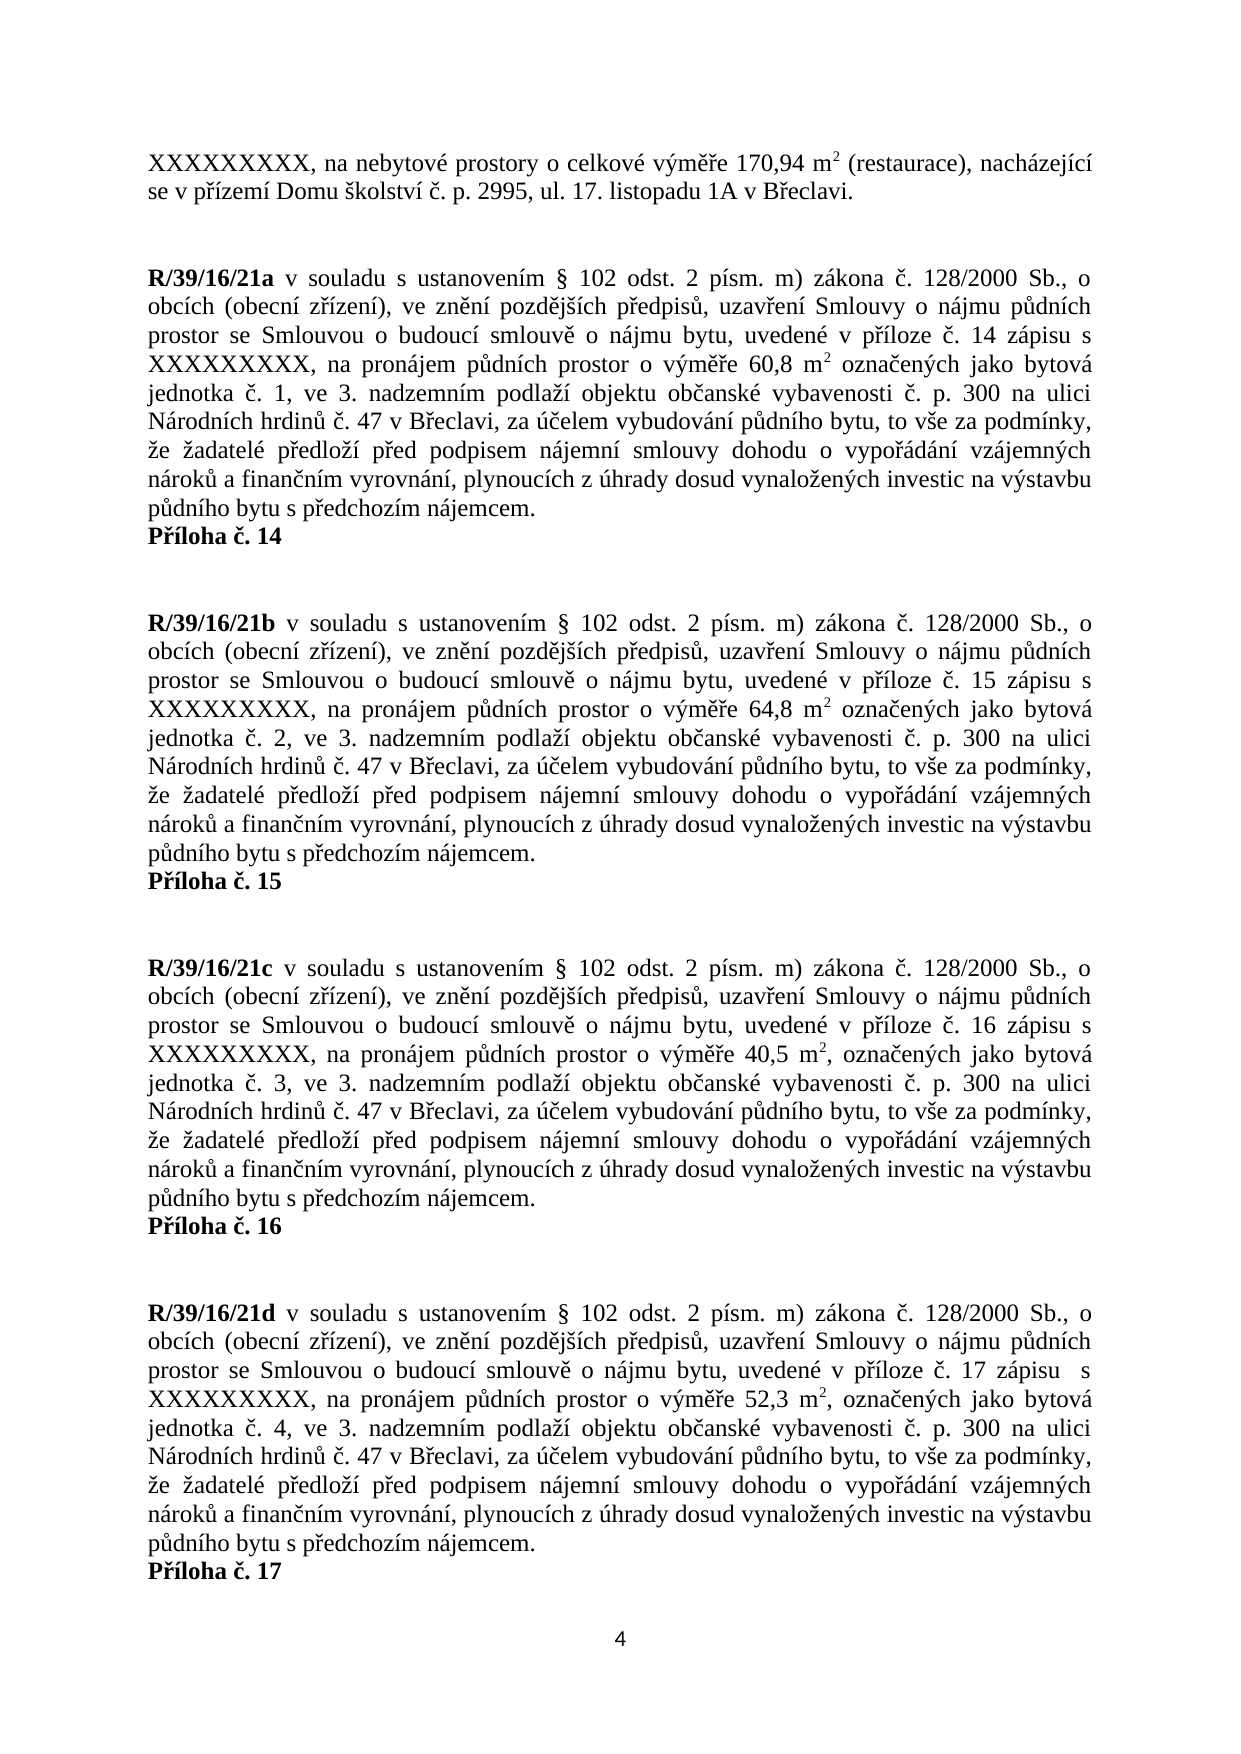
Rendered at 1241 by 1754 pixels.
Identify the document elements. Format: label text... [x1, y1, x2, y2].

text Příloha č. 17 [148, 1556, 1093, 1585]
text R/39/16/21b v souladu s ustanovením § 102 odst. 2 písm. m) zákona č. 128/2000 Sb., o obcích (obecní zřízení), ve znění pozdějších předpisů, uzavření Smlouvy o nájmu půdních prostor se Smlouvou o budoucí smlouvě o nájmu bytu, uvedené v příloze č. 15 zápisu s XXXXXXXXX, na pronájem půdních prostor o výměře 64,8 m2 označených jako bytová jednotka č. 2, ve 3. nadzemním podlaží objektu občanské vybavenosti č. p. 300 na ulici Národních hrdinů č. 47 v Břeclavi, za účelem vybudování půdního bytu, to vše za podmínky, že žadatelé předloží před podpisem nájemní smlouvy dohodu o vypořádání vzájemných nároků a finančním vyrovnání, plynoucích z úhrady dosud vynaložených investic na výstavbu půdního bytu s předchozím nájemcem. [148, 608, 1093, 866]
text R/39/16/21a v souladu s ustanovením § 102 odst. 2 písm. m) zákona č. 128/2000 Sb., o obcích (obecní zřízení), ve znění pozdějších předpisů, uzavření Smlouvy o nájmu půdních prostor se Smlouvou o budoucí smlouvě o nájmu bytu, uvedené v příloze č. 14 zápisu s XXXXXXXXX, na pronájem půdních prostor o výměře 60,8 m2 označených jako bytová jednotka č. 1, ve 3. nadzemním podlaží objektu občanské vybavenosti č. p. 300 na ulici Národních hrdinů č. 47 v Břeclavi, za účelem vybudování půdního bytu, to vše za podmínky, že žadatelé předloží před podpisem nájemní smlouvy dohodu o vypořádání vzájemných nároků a finančním vyrovnání, plynoucích z úhrady dosud vynaložených investic na výstavbu půdního bytu s předchozím nájemcem. [148, 263, 1093, 521]
text R/39/16/21c v souladu s ustanovením § 102 odst. 2 písm. m) zákona č. 128/2000 Sb., o obcích (obecní zřízení), ve znění pozdějších předpisů, uzavření Smlouvy o nájmu půdních prostor se Smlouvou o budoucí smlouvě o nájmu bytu, uvedené v příloze č. 16 zápisu s XXXXXXXXX, na pronájem půdních prostor o výměře 40,5 m2, označených jako bytová jednotka č. 3, ve 3. nadzemním podlaží objektu občanské vybavenosti č. p. 300 na ulici Národních hrdinů č. 47 v Břeclavi, za účelem vybudování půdního bytu, to vše za podmínky, že žadatelé předloží před podpisem nájemní smlouvy dohodu o vypořádání vzájemných nároků a finančním vyrovnání, plynoucích z úhrady dosud vynaložených investic na výstavbu půdního bytu s předchozím nájemcem. [148, 953, 1093, 1211]
text Příloha č. 14 [148, 521, 1093, 550]
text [148, 148, 1093, 205]
text Příloha č. 15 [148, 866, 1093, 895]
text Příloha č. 16 [148, 1211, 1093, 1240]
text R/39/16/21d v souladu s ustanovením § 102 odst. 2 písm. m) zákona č. 128/2000 Sb., o obcích (obecní zřízení), ve znění pozdějších předpisů, uzavření Smlouvy o nájmu půdních prostor se Smlouvou o budoucí smlouvě o nájmu bytu, uvedené v příloze č. 17 zápisu s XXXXXXXXX, na pronájem půdních prostor o výměře 52,3 m2, označených jako bytová jednotka č. 4, ve 3. nadzemním podlaží objektu občanské vybavenosti č. p. 300 na ulici Národních hrdinů č. 47 v Břeclavi, za účelem vybudování půdního bytu, to vše za podmínky, že žadatelé předloží před podpisem nájemní smlouvy dohodu o vypořádání vzájemných nároků a finančním vyrovnání, plynoucích z úhrady dosud vynaložených investic na výstavbu půdního bytu s předchozím nájemcem. [148, 1298, 1093, 1556]
